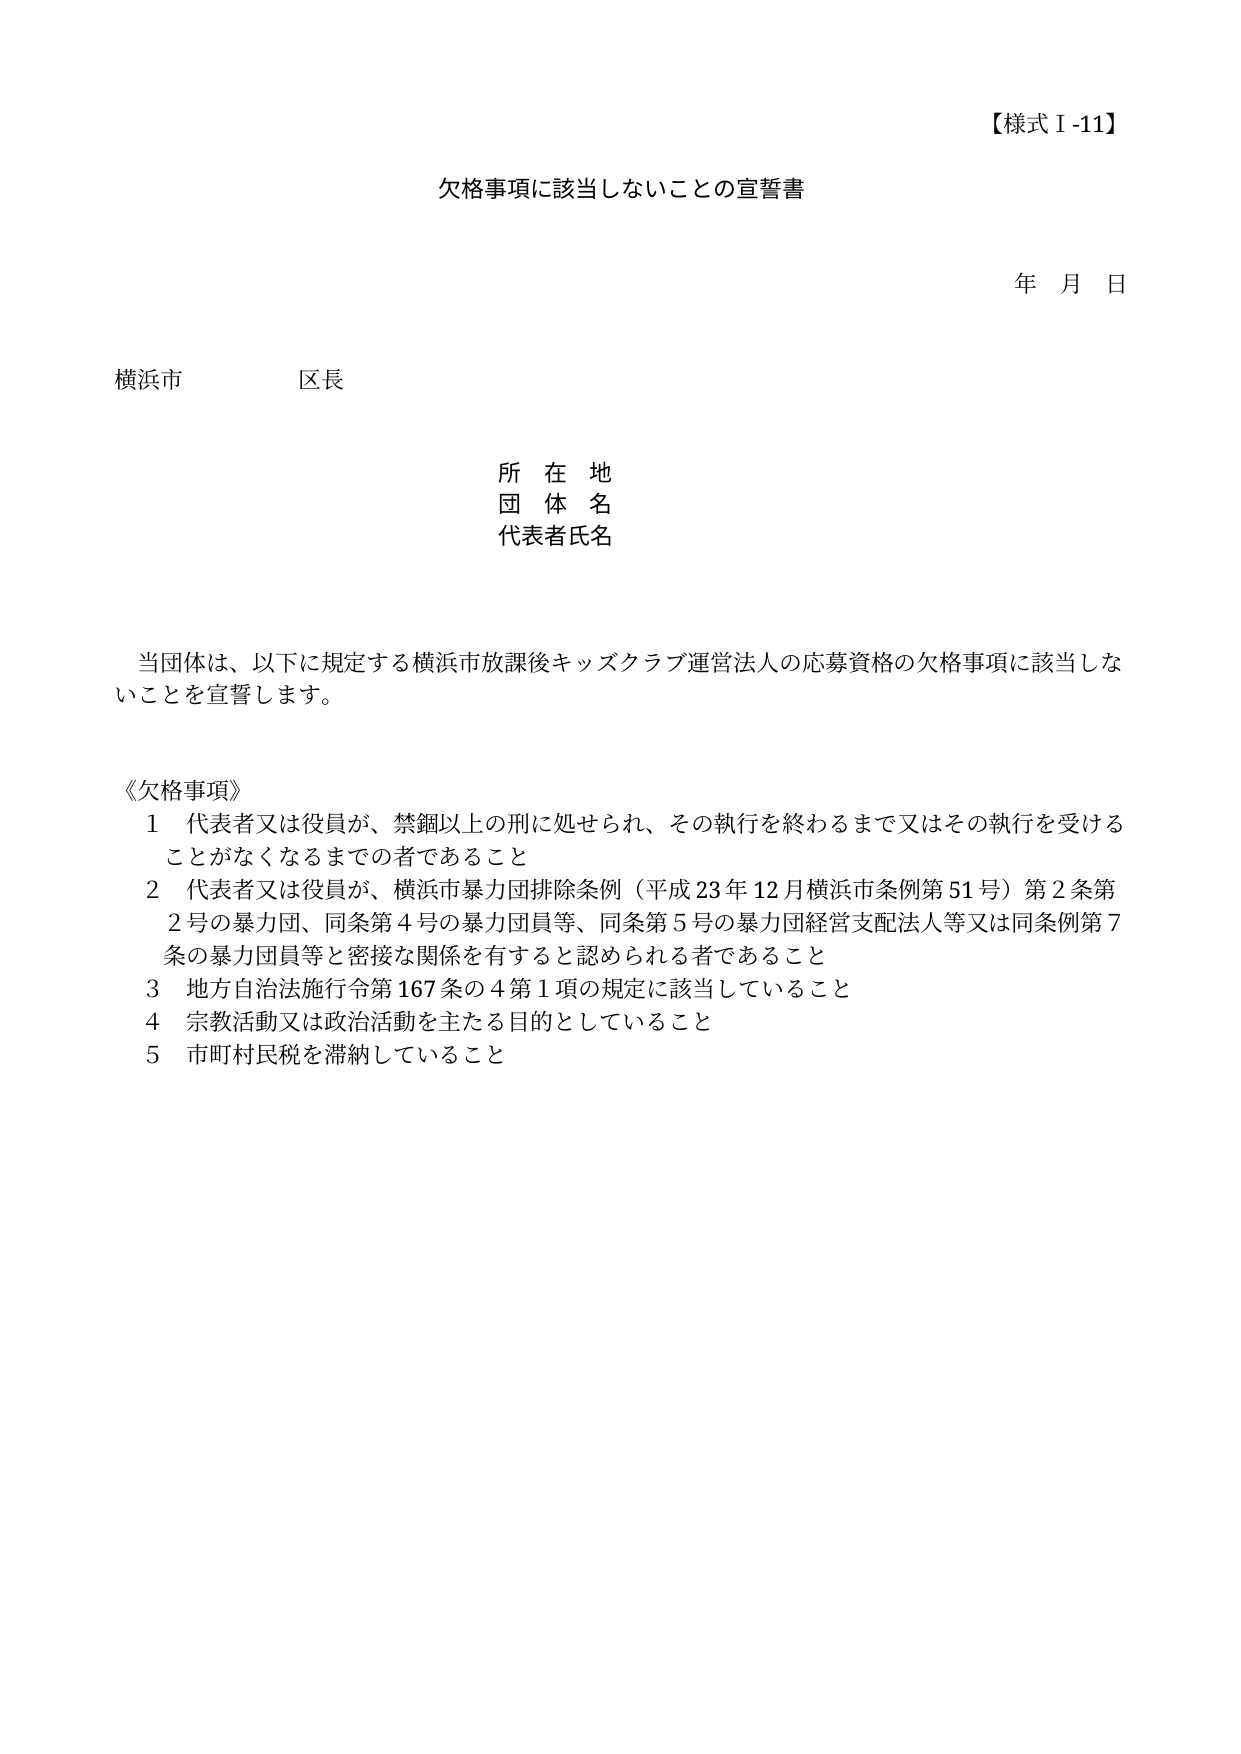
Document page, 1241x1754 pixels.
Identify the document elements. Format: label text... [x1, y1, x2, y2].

text ３ 地方自治法施行令第167条の４第１項の規定に該当していること [141, 971, 1128, 1004]
text ２ 代表者又は役員が、横浜市暴力団排除条例（平成23年12月横浜市条例第51号）第２条第２号の暴力団、同条第４号の暴力団員等、同条第５号の暴力団経営支配法人等又は同条例第７条の暴力団員等と密接な関係を有すると認められる者であること [141, 872, 1128, 971]
text ５ 市町村民税を滞納していること [141, 1037, 1128, 1070]
text １ 代表者又は役員が、禁錮以上の刑に処せられ、その執行を終わるまで又はその執行を受けることがなくなるまでの者であること [141, 806, 1128, 872]
text 当団体は、以下に規定する横浜市放課後キッズクラブ運営法人の応募資格の欠格事項に該当しないことを宣誓します。 [114, 645, 1128, 711]
text 代表者氏名 [114, 520, 1128, 551]
text 団 体 名 [114, 488, 1128, 520]
text ４ 宗教活動又は政治活動を主たる目的としていること [141, 1004, 1128, 1037]
text 《欠格事項》 [114, 773, 1128, 806]
text 欠格事項に該当しないことの宣誓書 [114, 171, 1128, 204]
text 所 在 地 [114, 457, 1128, 488]
text 年 月 日 [114, 266, 1128, 299]
text 横浜市 区長 [114, 362, 1128, 395]
text 【様式Ⅰ-11】 [114, 106, 1128, 139]
